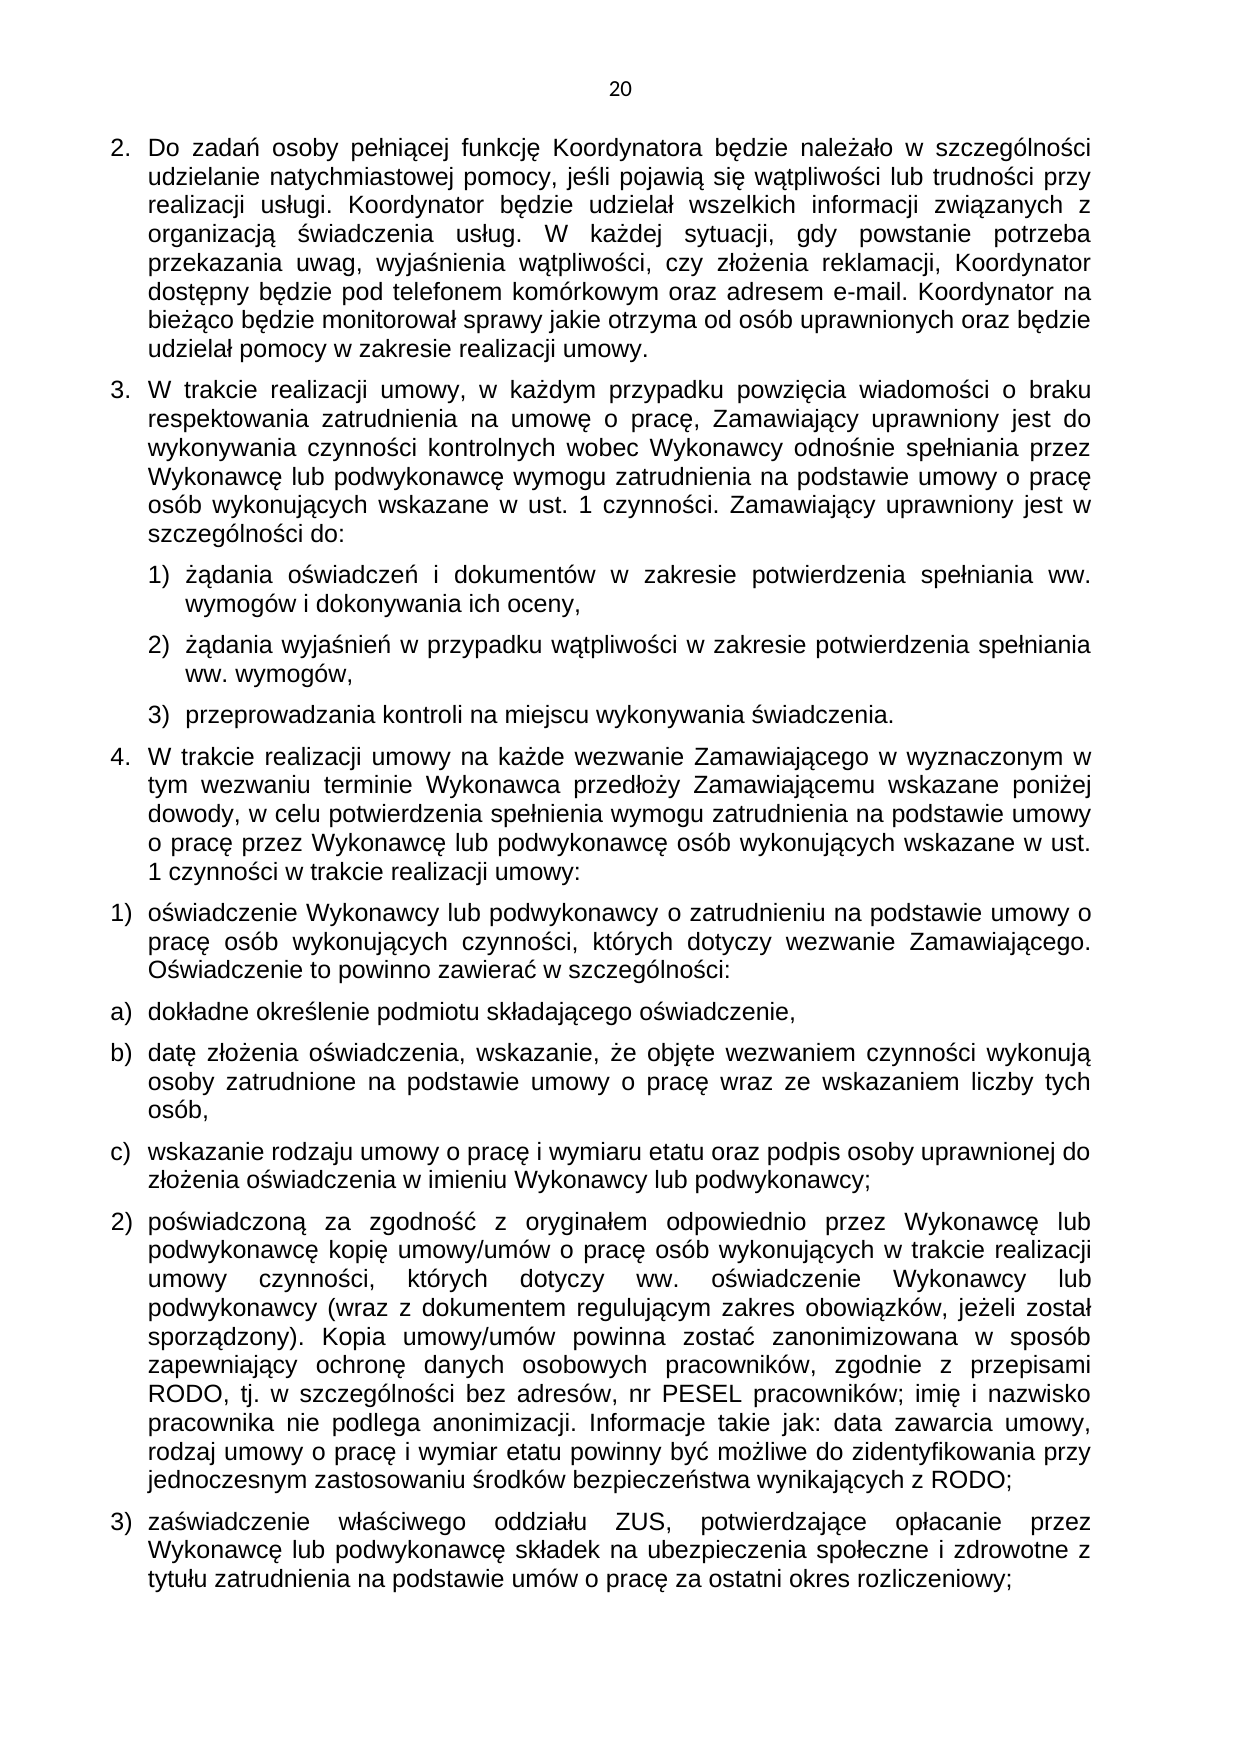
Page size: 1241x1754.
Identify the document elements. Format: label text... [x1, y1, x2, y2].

list zaświadczenie właściwego oddziału ZUS, potwierdzające opłacanie przez Wykonawcę lub podwykonawcę składek na ubezpieczenia społeczne i zdrowotne z tytułu zatrudnienia na podstawie umów o pracę za ostatni okres rozliczeniowy; [110, 1507, 1092, 1593]
list dokładne określenie podmiotu składającego oświadczenie, [110, 997, 1092, 1025]
list W trakcie realizacji umowy, w każdym przypadku powzięcia wiadomości o braku respektowania zatrudnienia na umowę o pracę, Zamawiający uprawniony jest do wykonywania czynności kontrolnych wobec Wykonawcy odnośnie spełniania przez Wykonawcę lub podwykonawcę wymogu zatrudnienia na podstawie umowy o pracę osób wykonujących wskazane w ust. 1 czynności. Zamawiający uprawniony jest w szczególności do: [110, 375, 1092, 548]
list przeprowadzania kontroli na miejscu wykonywania świadczenia. [148, 700, 1092, 729]
list Do zadań osoby pełniącej funkcję Koordynatora będzie należało w szczególności udzielanie natychmiastowej pomocy, jeśli pojawią się wątpliwości lub trudności przy realizacji usługi. Koordynator będzie udzielał wszelkich informacji związanych z organizacją świadczenia usług. W każdej sytuacji, gdy powstanie potrzeba przekazania uwag, wyjaśnienia wątpliwości, czy złożenia reklamacji, Koordynator dostępny będzie pod telefonem komórkowym oraz adresem e-mail. Koordynator na bieżąco będzie monitorował sprawy jakie otrzyma od osób uprawnionych oraz będzie udzielał pomocy w zakresie realizacji umowy. [110, 133, 1092, 363]
list datę złożenia oświadczenia, wskazanie, że objęte wezwaniem czynności wykonują osoby zatrudnione na podstawie umowy o pracę wraz ze wskazaniem liczby tych osób, [110, 1038, 1092, 1124]
list W trakcie realizacji umowy na każde wezwanie Zamawiającego w wyznaczonym w tym wezwaniu terminie Wykonawca przedłoży Zamawiającemu wskazane poniżej dowody, w celu potwierdzenia spełnienia wymogu zatrudnienia na podstawie umowy o pracę przez Wykonawcę lub podwykonawcę osób wykonujących wskazane w ust. 1 czynności w trakcie realizacji umowy: [110, 742, 1092, 885]
list żądania wyjaśnień w przypadku wątpliwości w zakresie potwierdzenia spełniania ww. wymogów, [148, 630, 1092, 688]
list wskazanie rodzaju umowy o pracę i wymiaru etatu oraz podpis osoby uprawnionej do złożenia oświadczenia w imieniu Wykonawcy lub podwykonawcy; [110, 1137, 1092, 1194]
list żądania oświadczeń i dokumentów w zakresie potwierdzenia spełniania ww. wymogów i dokonywania ich oceny, [148, 560, 1092, 618]
list poświadczoną za zgodność z oryginałem odpowiednio przez Wykonawcę lub podwykonawcę kopię umowy/umów o pracę osób wykonujących w trakcie realizacji umowy czynności, których dotyczy ww. oświadczenie Wykonawcy lub podwykonawcy (wraz z dokumentem regulującym zakres obowiązków, jeżeli został sporządzony). Kopia umowy/umów powinna zostać zanonimizowana w sposób zapewniający ochronę danych osobowych pracowników, zgodnie z przepisami RODO, tj. w szczególności bez adresów, nr PESEL pracowników; imię i nazwisko pracownika nie podlega anonimizacji. Informacje takie jak: data zawarcia umowy, rodzaj umowy o pracę i wymiar etatu powinny być możliwe do zidentyfikowania przy jednoczesnym zastosowaniu środków bezpieczeństwa wynikających z RODO; [111, 1207, 1092, 1494]
list oświadczenie Wykonawcy lub podwykonawcy o zatrudnieniu na podstawie umowy o pracę osób wykonujących czynności, których dotyczy wezwanie Zamawiającego. Oświadczenie to powinno zawierać w szczególności: [110, 898, 1092, 984]
